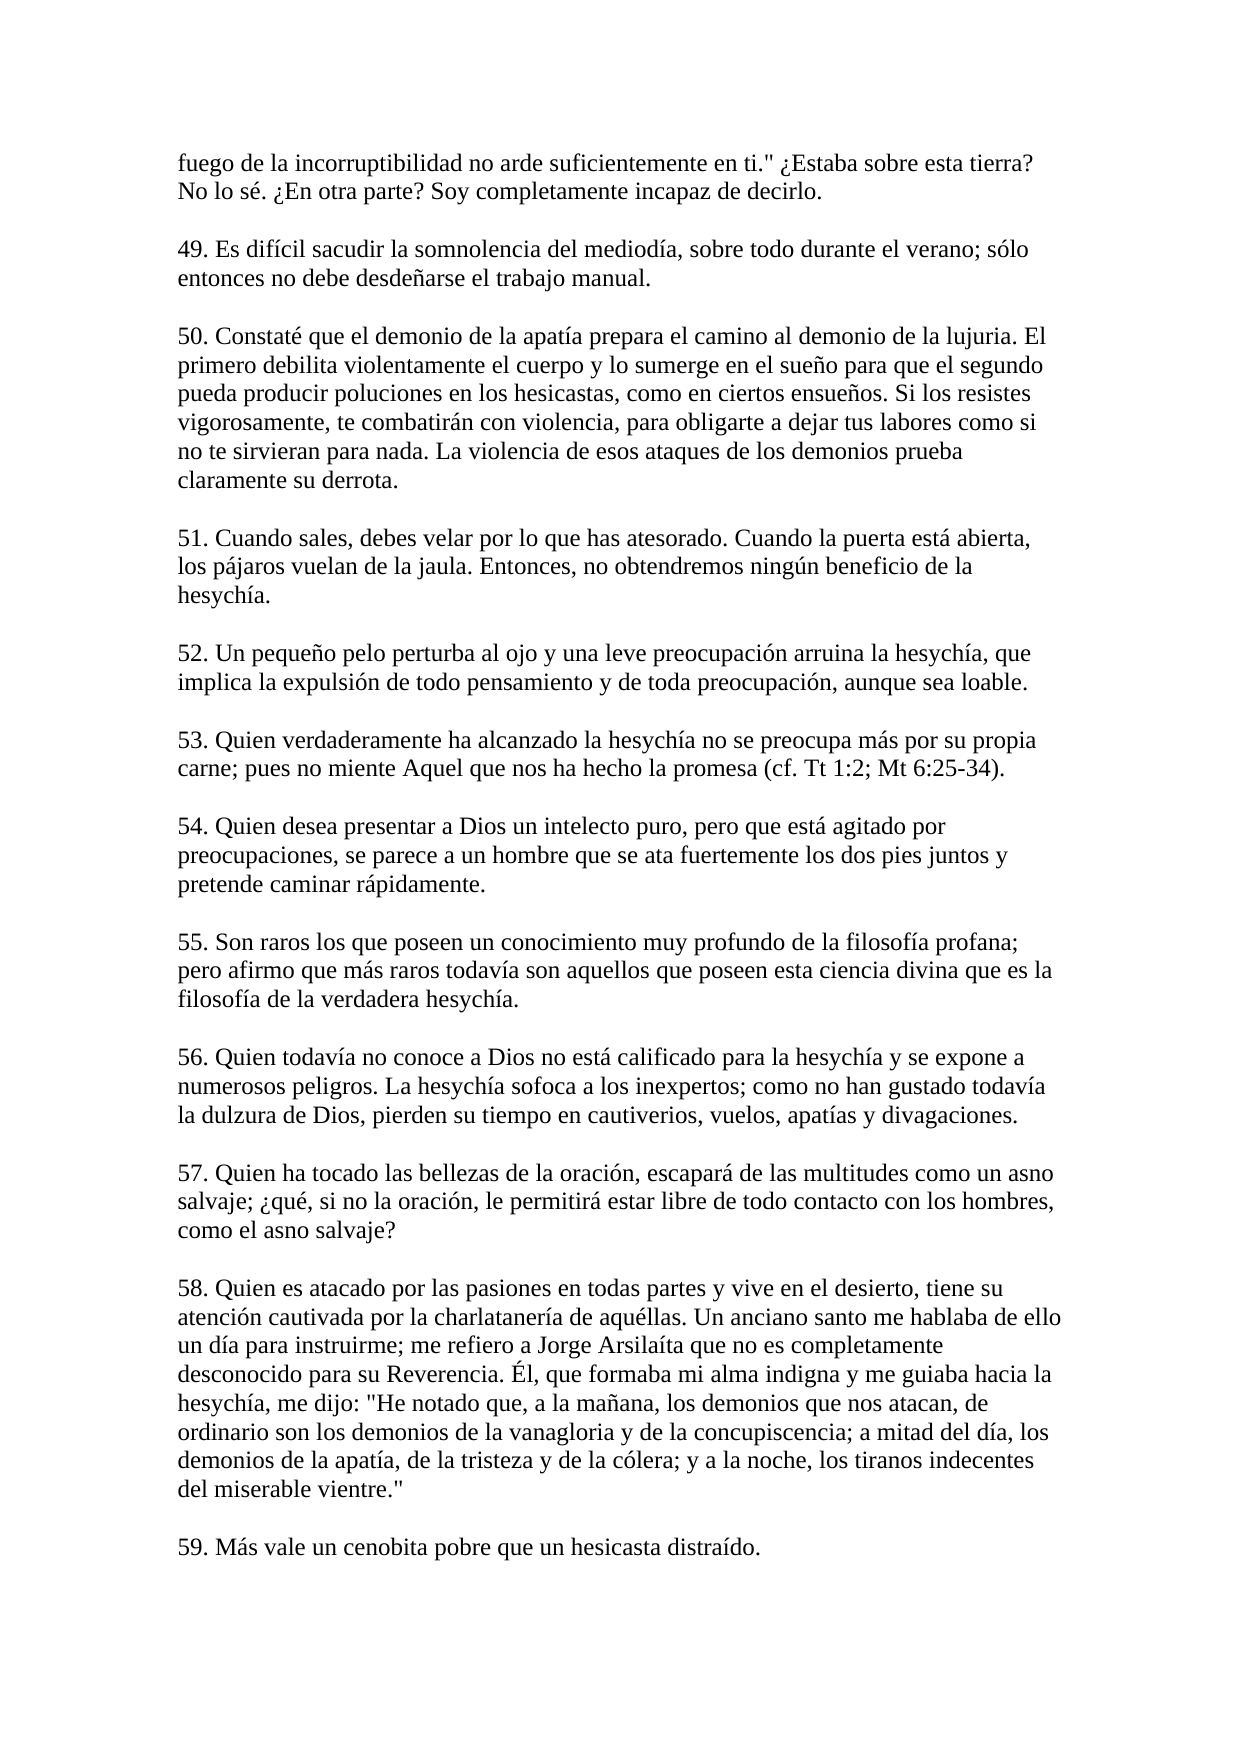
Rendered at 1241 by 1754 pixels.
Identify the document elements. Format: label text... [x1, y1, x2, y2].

text 53. Quien verdaderamente ha alcanzado la hesychía no se preocupa más por su propia carne; pues no miente Aquel que nos ha hecho la promesa (cf. Tt 1:2; Mt 6:25-34). [177, 725, 1063, 782]
text 57. Quien ha tocado las bellezas de la oración, escapará de las multitudes como un asno salvaje; ¿qué, si no la oración, le permitirá estar libre de todo contacto con los hombres, como el asno salvaje? [177, 1158, 1063, 1244]
text 51. Cuando sales, debes velar por lo que has atesorado. Cuando la puerta está abierta, los pájaros vuelan de la jaula. Entonces, no obtendremos ningún beneficio de la hesychía. [177, 523, 1063, 609]
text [177, 148, 1063, 205]
text 55. Son raros los que poseen un conocimiento muy profundo de la filosofía profana; pero afirmo que más raros todavía son aquellos que poseen esta ciencia divina que es la filosofía de la verdadera hesychía. [177, 927, 1063, 1013]
text 54. Quien desea presentar a Dios un intelecto puro, pero que está agitado por preocupaciones, se parece a un hombre que se ata fuertemente los dos pies juntos y pretende caminar rápidamente. [177, 811, 1063, 898]
text 58. Quien es atacado por las pasiones en todas partes y vive en el desierto, tiene su atención cautivada por la charlatanería de aquéllas. Un anciano santo me hablaba de ello un día para instruirme; me refiero a Jorge Arsilaíta que no es completamente desconocido para su Reverencia. Él, que formaba mi alma indigna y me guiaba hacia la hesychía, me dijo: "He notado que, a la mañana, los demonios que nos atacan, de ordinario son los demonios de la vanagloria y de la concupiscencia; a mitad del día, los demonios de la apatía, de la tristeza y de la cólera; y a la noche, los tiranos indecentes del miserable vientre." [177, 1273, 1063, 1503]
text 50. Constaté que el demonio de la apatía prepara el camino al demonio de la lujuria. El primero debilita violentamente el cuerpo y lo sumerge en el sueño para que el segundo pueda producir poluciones en los hesicastas, como en ciertos ensueños. Si los resistes vigorosamente, te combatirán con violencia, para obligarte a dejar tus labores como si no te sirvieran para nada. La violencia de esos ataques de los demonios prueba claramente su derrota. [177, 321, 1063, 493]
text 49. Es difícil sacudir la somnolencia del mediodía, sobre todo durante el verano; sólo entonces no debe desdeñarse el trabajo manual. [177, 234, 1063, 292]
text 52. Un pequeño pelo perturba al ojo y una leve preocupación arruina la hesychía, que implica la expulsión de todo pensamiento y de toda preocupación, aunque sea loable. [177, 638, 1063, 696]
text 56. Quien todavía no conoce a Dios no está calificado para la hesychía y se expone a numerosos peligros. La hesychía sofoca a los inexpertos; como no han gustado todavía la dulzura de Dios, pierden su tiempo en cautiverios, vuelos, apatías y divagaciones. [177, 1042, 1063, 1128]
text 59. Más vale un cenobita pobre que un hesicasta distraído. [177, 1532, 1063, 1561]
